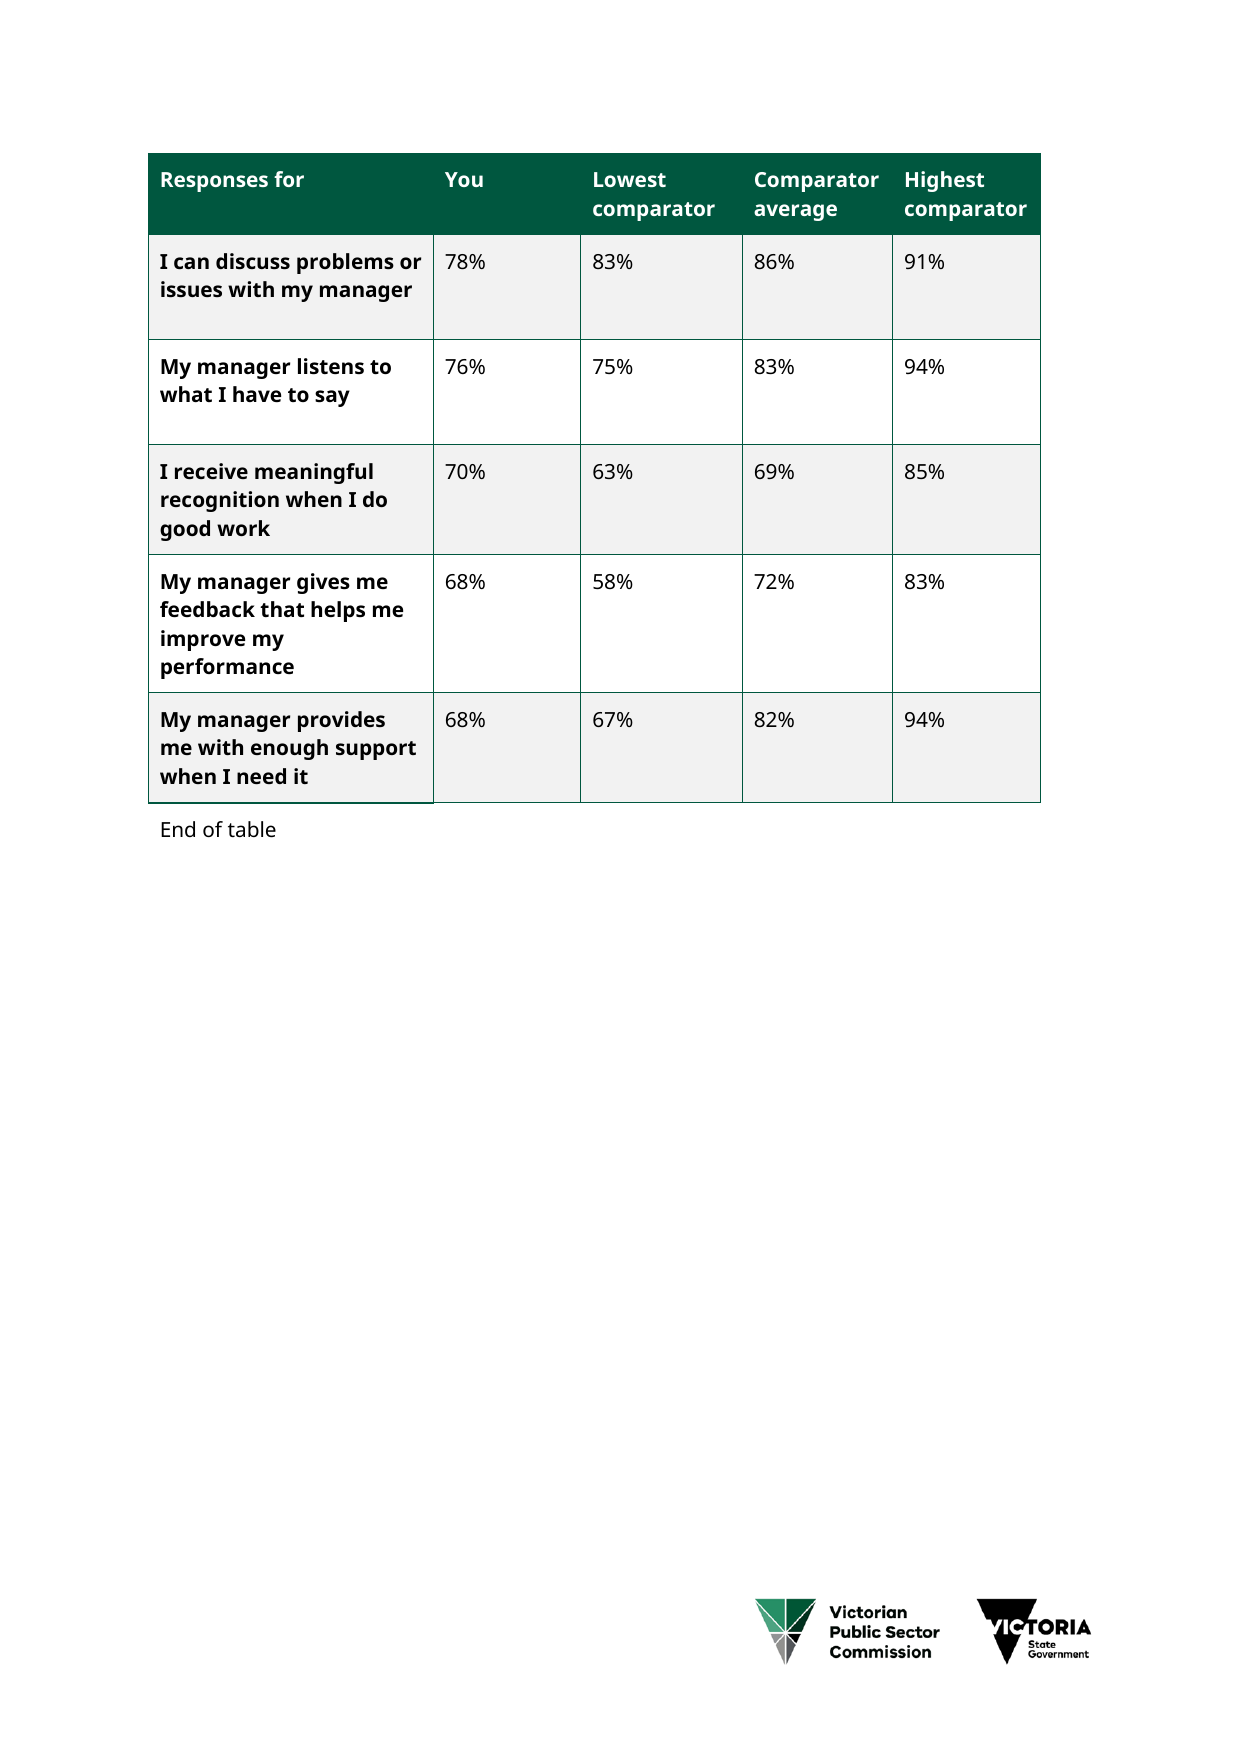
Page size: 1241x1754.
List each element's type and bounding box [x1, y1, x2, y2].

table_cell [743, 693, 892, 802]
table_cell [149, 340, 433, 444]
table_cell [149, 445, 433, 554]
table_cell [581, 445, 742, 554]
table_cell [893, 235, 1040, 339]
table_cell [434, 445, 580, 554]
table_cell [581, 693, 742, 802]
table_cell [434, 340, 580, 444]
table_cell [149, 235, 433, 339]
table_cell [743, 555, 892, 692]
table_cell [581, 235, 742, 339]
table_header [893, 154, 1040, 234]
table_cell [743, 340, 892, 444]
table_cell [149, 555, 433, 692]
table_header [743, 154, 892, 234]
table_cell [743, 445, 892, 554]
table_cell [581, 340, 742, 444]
picture [754, 1598, 1093, 1666]
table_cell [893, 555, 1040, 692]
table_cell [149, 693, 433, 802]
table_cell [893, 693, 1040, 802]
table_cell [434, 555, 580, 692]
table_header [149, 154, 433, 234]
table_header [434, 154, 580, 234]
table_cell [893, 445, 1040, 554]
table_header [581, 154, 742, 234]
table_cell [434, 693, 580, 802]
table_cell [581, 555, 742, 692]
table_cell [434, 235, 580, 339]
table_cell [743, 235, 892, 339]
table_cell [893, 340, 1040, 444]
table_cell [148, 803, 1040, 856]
